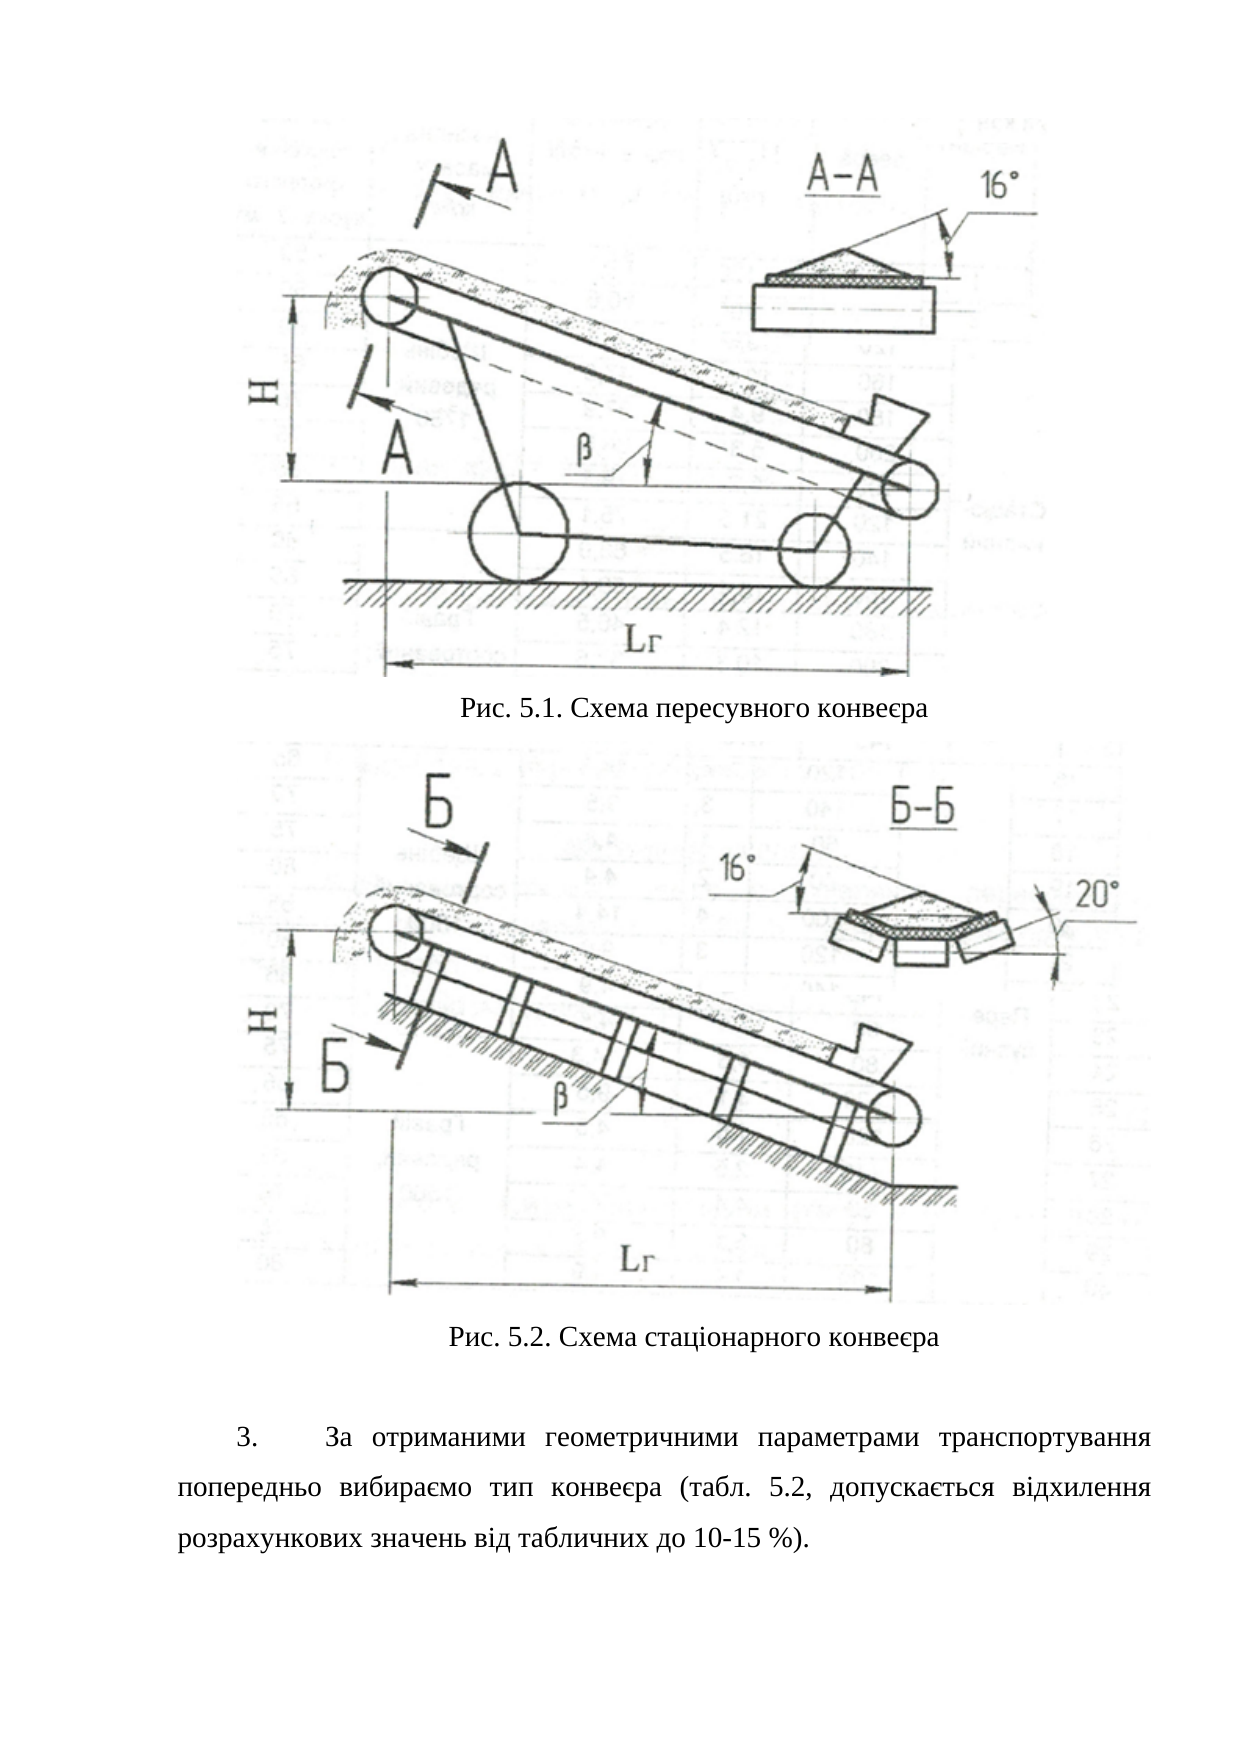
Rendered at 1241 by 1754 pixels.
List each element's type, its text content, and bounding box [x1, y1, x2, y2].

picture [236, 118, 1048, 677]
text Рис. 5.2. Схема стаціонарного конвеєра [177, 1319, 1152, 1352]
picture [237, 741, 1151, 1305]
text Рис. 5.1. Схема пересувного конвеєра [177, 691, 1152, 724]
list За отриманими геометричними параметрами транспортування попередньо вибираємо тип конвеєра (табл. 5.2, допускається відхилення розрахункових значень від табличних до 10-15 %). [177, 1419, 1152, 1553]
